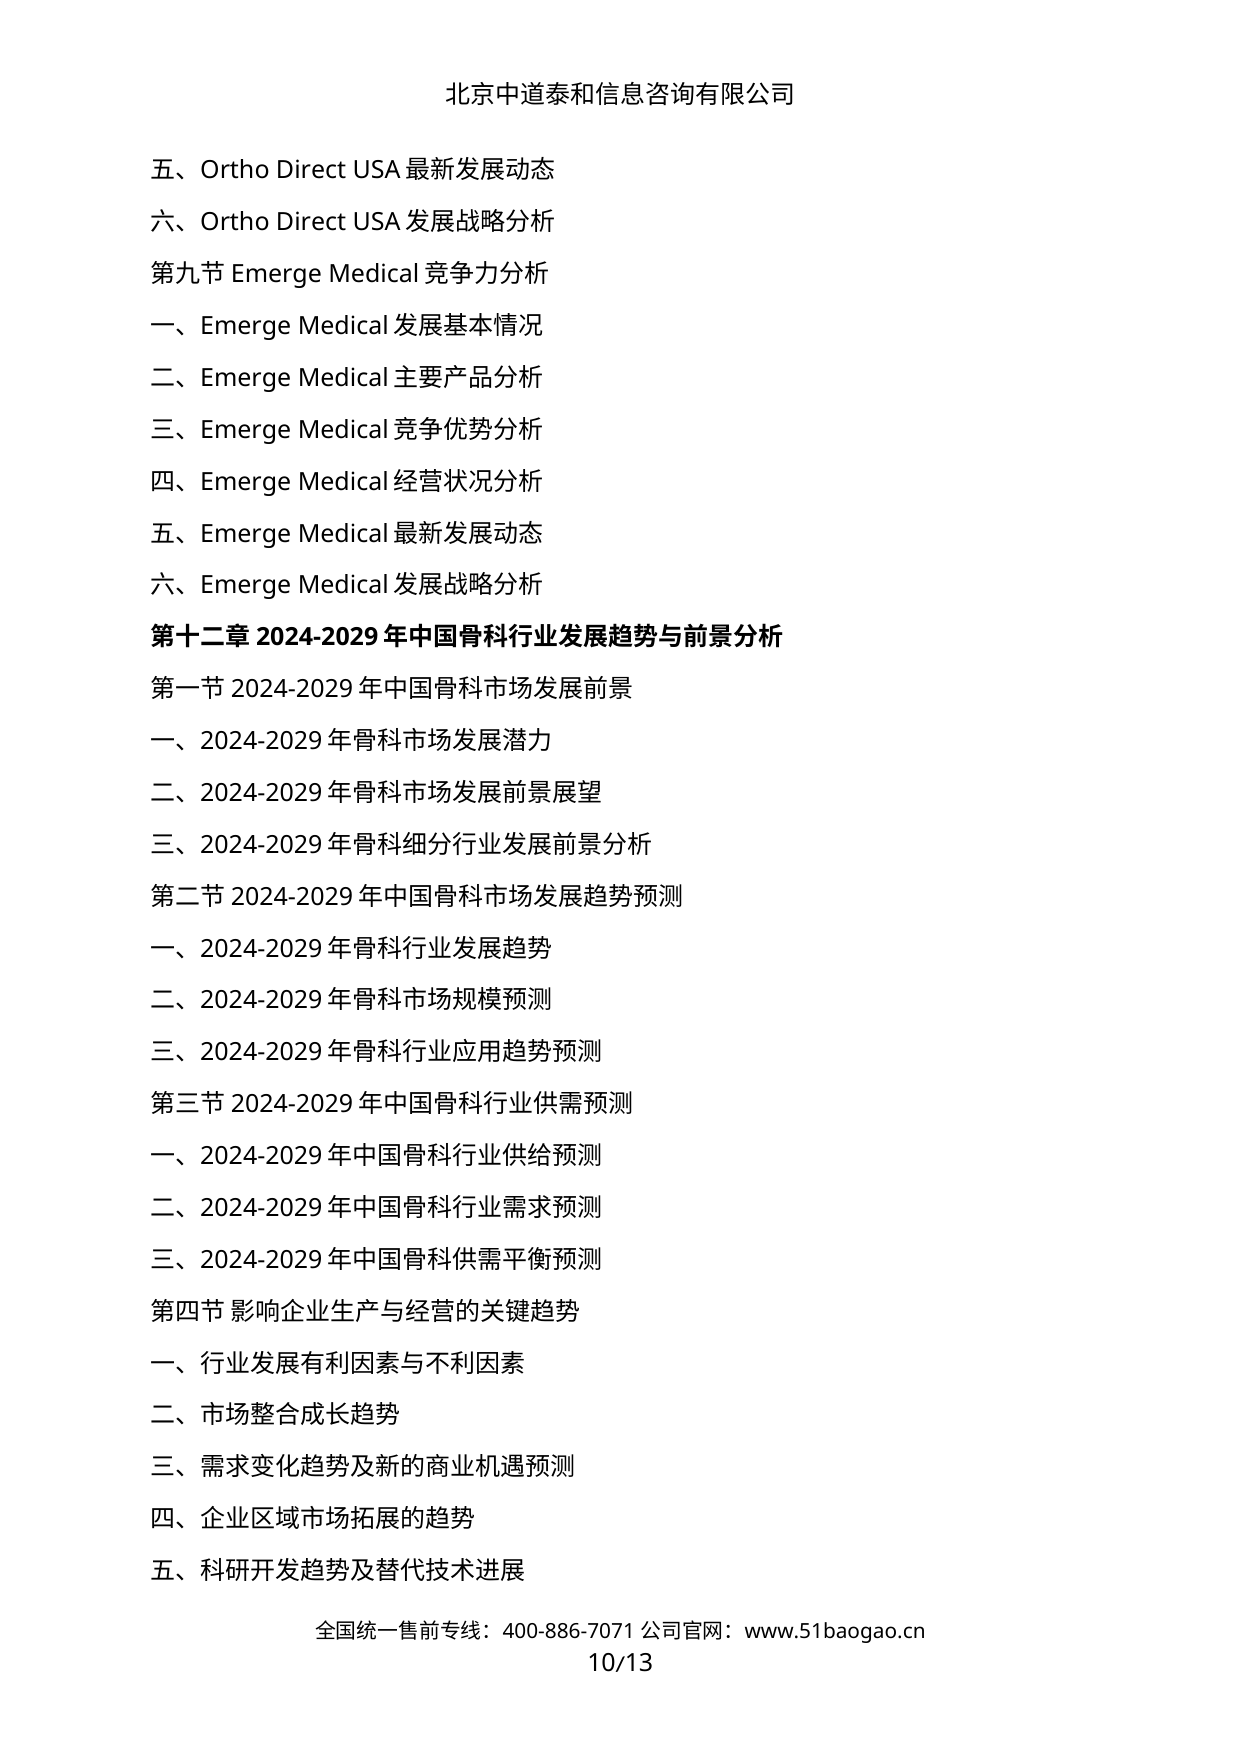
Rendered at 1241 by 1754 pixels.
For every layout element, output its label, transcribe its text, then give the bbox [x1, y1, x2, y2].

text 六、Ortho Direct USA发展战略分析 [150, 202, 1090, 238]
text 第三节 2024-2029年中国骨科行业供需预测 [150, 1084, 1090, 1120]
text 一、行业发展有利因素与不利因素 [150, 1343, 1090, 1379]
text 三、需求变化趋势及新的商业机遇预测 [150, 1447, 1090, 1483]
text 二、2024-2029年中国骨科行业需求预测 [150, 1187, 1090, 1224]
text 第四节 影响企业生产与经营的关键趋势 [150, 1291, 1090, 1327]
text 一、2024-2029年骨科市场发展潜力 [150, 721, 1090, 757]
text 五、Emerge Medical最新发展动态 [150, 513, 1090, 549]
text 一、2024-2029年中国骨科行业供给预测 [150, 1136, 1090, 1172]
text 三、2024-2029年中国骨科供需平衡预测 [150, 1239, 1090, 1276]
text 六、Emerge Medical发展战略分析 [150, 565, 1090, 601]
text 三、2024-2029年骨科行业应用趋势预测 [150, 1032, 1090, 1068]
text 一、Emerge Medical发展基本情况 [150, 306, 1090, 342]
text 一、2024-2029年骨科行业发展趋势 [150, 928, 1090, 964]
text 四、Emerge Medical经营状况分析 [150, 461, 1090, 497]
text 第九节 Emerge Medical竞争力分析 [150, 254, 1090, 290]
text 五、科研开发趋势及替代技术进展 [150, 1551, 1090, 1587]
text 二、Emerge Medical主要产品分析 [150, 357, 1090, 394]
text 第二节 2024-2029年中国骨科市场发展趋势预测 [150, 876, 1090, 912]
text 第一节 2024-2029年中国骨科市场发展前景 [150, 669, 1090, 705]
text 四、企业区域市场拓展的趋势 [150, 1499, 1090, 1535]
text 二、2024-2029年骨科市场发展前景展望 [150, 772, 1090, 809]
text 三、Emerge Medical竞争优势分析 [150, 409, 1090, 446]
text 第十二章 2024-2029年中国骨科行业发展趋势与前景分析 [150, 617, 1090, 653]
text 二、2024-2029年骨科市场规模预测 [150, 980, 1090, 1016]
text 二、市场整合成长趋势 [150, 1395, 1090, 1431]
text 五、Ortho Direct USA最新发展动态 [150, 150, 1090, 186]
text 三、2024-2029年骨科细分行业发展前景分析 [150, 824, 1090, 861]
